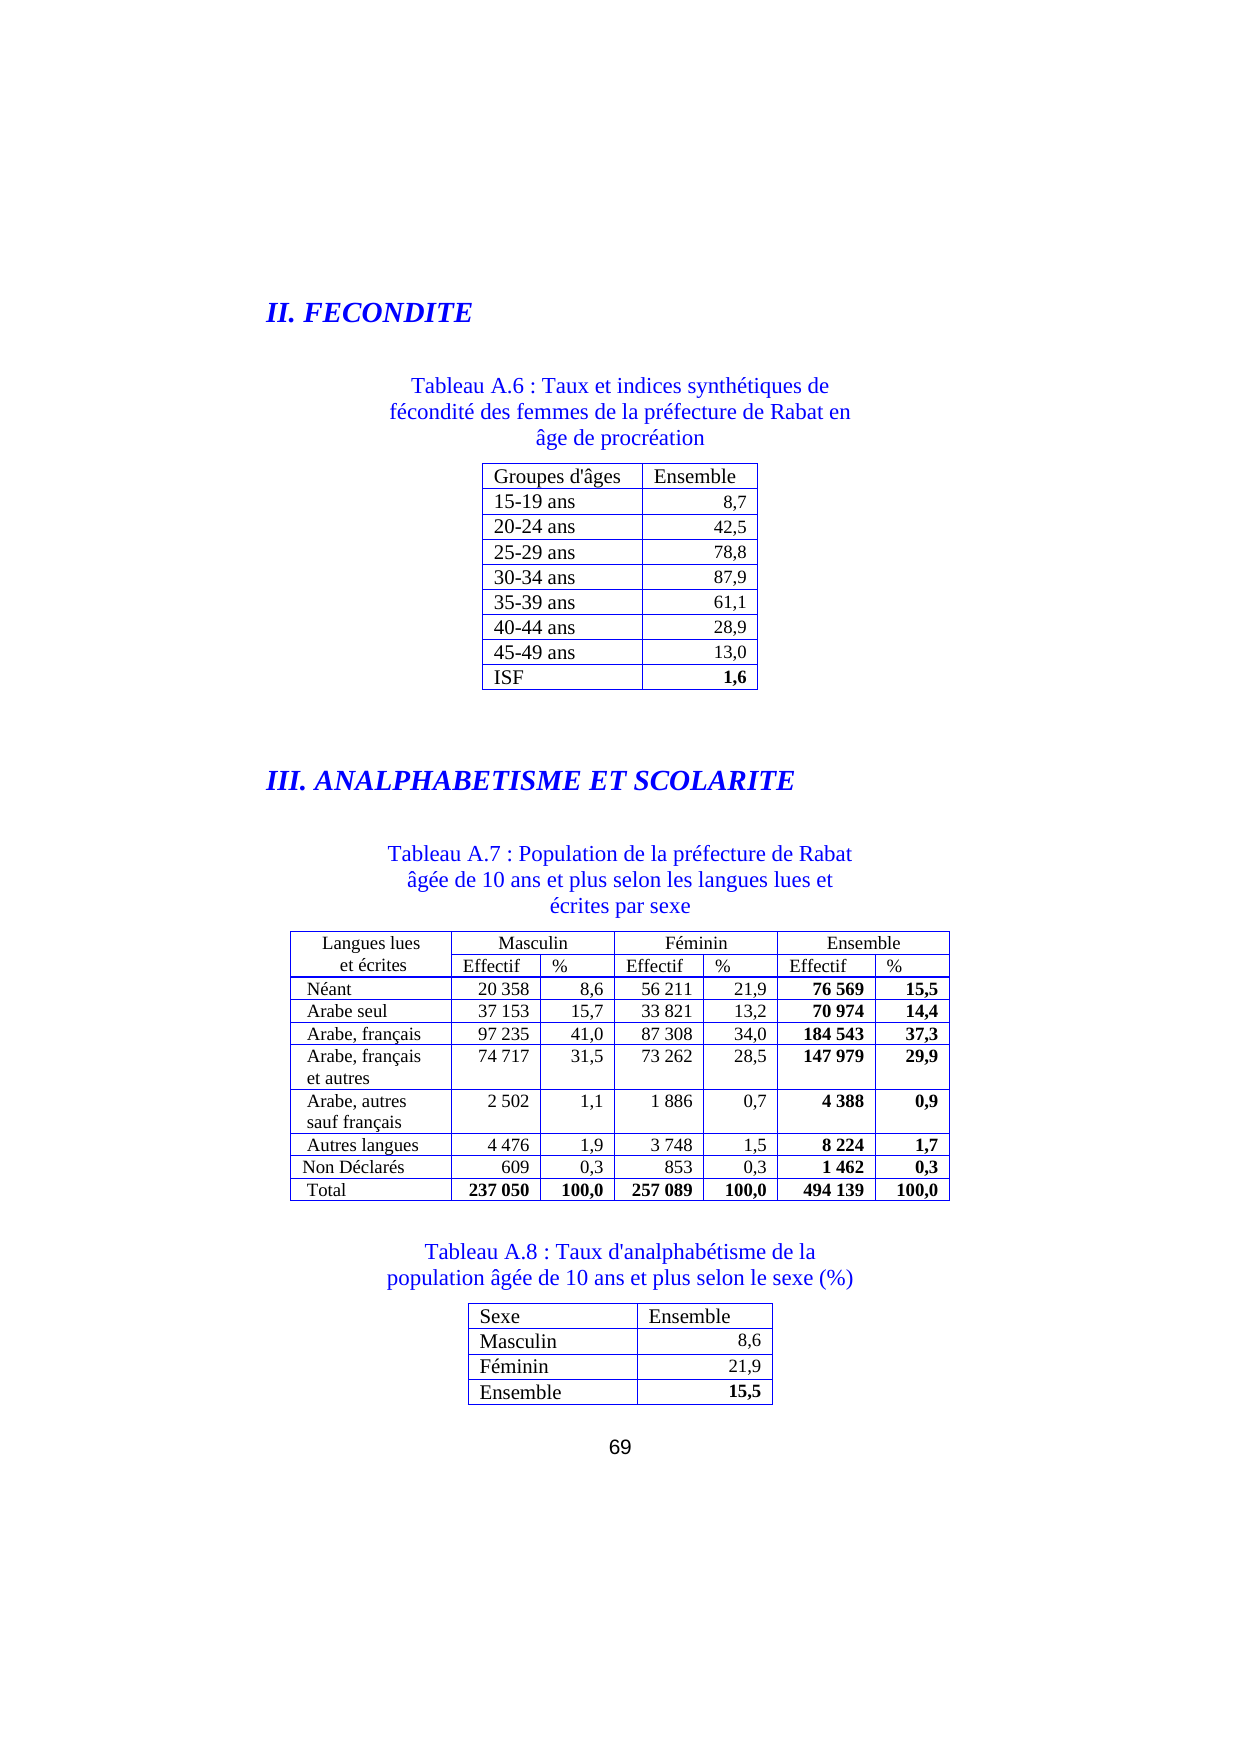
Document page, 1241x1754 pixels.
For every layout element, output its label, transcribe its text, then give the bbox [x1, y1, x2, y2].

table_cell 61,1 [643, 590, 757, 614]
table_cell Masculin [469, 1329, 637, 1353]
table_cell % [541, 955, 614, 976]
table_cell 1 886 [615, 1090, 703, 1133]
table_cell 20 358 [452, 978, 540, 999]
table_cell 0,3 [704, 1156, 777, 1178]
table_cell 8,6 [638, 1329, 772, 1353]
subtitle II. FECONDITE [266, 295, 974, 329]
table_cell 42,5 [643, 515, 757, 538]
table_cell 45-49 ans [483, 640, 642, 664]
table_cell Néant [291, 978, 451, 999]
table_cell 87 308 [615, 1023, 703, 1044]
subtitle III. ANALPHABETISME ET SCOLARITE [266, 763, 974, 797]
table_cell 0,7 [704, 1090, 777, 1133]
table_cell 0,3 [541, 1156, 614, 1178]
table_cell 28,9 [643, 615, 757, 639]
table_cell 494 139 [778, 1179, 875, 1200]
table_cell 100,0 [876, 1179, 949, 1200]
table_cell 8 224 [778, 1134, 875, 1155]
table_cell 41,0 [541, 1023, 614, 1044]
table_cell 4 476 [452, 1134, 540, 1155]
table_cell 97 235 [452, 1023, 540, 1044]
table_cell 29,9 [876, 1045, 949, 1088]
table_header Langues lues et écrites [291, 932, 451, 976]
table_cell 28,5 [704, 1045, 777, 1088]
table_cell 0,9 [876, 1090, 949, 1133]
text Tableau A.7 : Population de la préfecture de Rabat âgée de 10 ans et plus selon les langues lues et écrites par sexe [384, 840, 856, 919]
table_header Ensemble [778, 932, 949, 954]
table_cell 73 262 [615, 1045, 703, 1088]
table_cell 1,1 [541, 1090, 614, 1133]
table_cell 30-34 ans [483, 565, 642, 589]
table_cell 147 979 [778, 1045, 875, 1088]
table_cell 14,4 [876, 1000, 949, 1022]
table_cell 15-19 ans [483, 489, 642, 513]
table_cell 13,2 [704, 1000, 777, 1022]
table_cell 184 543 [778, 1023, 875, 1044]
table_cell 4 388 [778, 1090, 875, 1133]
table_header Féminin [615, 932, 777, 954]
table_cell Effectif [778, 955, 875, 976]
table_cell 21,9 [638, 1355, 772, 1378]
table_cell Arabe seul [291, 1000, 451, 1022]
table_cell Féminin [469, 1355, 637, 1378]
table_cell 40-44 ans [483, 615, 642, 639]
table_cell 609 [452, 1156, 540, 1178]
table_cell 237 050 [452, 1179, 540, 1200]
table_cell 70 974 [778, 1000, 875, 1022]
table_cell Arabe, autres sauf français [291, 1090, 451, 1133]
text Tableau A.8 : Taux d'analphabétisme de la population âgée de 10 ans et plus selon le sexe (%) [384, 1238, 856, 1291]
table_cell 74 717 [452, 1045, 540, 1088]
table_header Masculin [452, 932, 614, 954]
table_cell Effectif [615, 955, 703, 976]
table_cell 2 502 [452, 1090, 540, 1133]
table_cell 1,5 [704, 1134, 777, 1155]
table_cell 3 748 [615, 1134, 703, 1155]
table_cell Total [291, 1179, 451, 1200]
table_cell 8,6 [541, 978, 614, 999]
table_header Ensemble [643, 464, 757, 488]
table_cell Arabe, français et autres [291, 1045, 451, 1088]
table_cell 0,3 [876, 1156, 949, 1178]
table_header Sexe [469, 1304, 637, 1328]
table_cell 31,5 [541, 1045, 614, 1088]
table_cell Autres langues [291, 1134, 451, 1155]
table_cell Effectif [452, 955, 540, 976]
table_cell 20-24 ans [483, 515, 642, 538]
table_cell 1,6 [643, 665, 757, 689]
table_cell 35-39 ans [483, 590, 642, 614]
table_cell 76 569 [778, 978, 875, 999]
table_cell Ensemble [469, 1380, 637, 1404]
table_cell 37 153 [452, 1000, 540, 1022]
table_cell 78,8 [643, 540, 757, 564]
table_cell 56 211 [615, 978, 703, 999]
table_cell 21,9 [704, 978, 777, 999]
table_cell ISF [483, 665, 642, 689]
table_cell 15,7 [541, 1000, 614, 1022]
table_cell 34,0 [704, 1023, 777, 1044]
table_cell 15,5 [638, 1380, 772, 1404]
table_cell % [876, 955, 949, 976]
table_cell % [704, 955, 777, 976]
table_cell 87,9 [643, 565, 757, 589]
table_cell 8,7 [643, 489, 757, 513]
table_header Groupes d'âges [483, 464, 642, 488]
table_cell 100,0 [541, 1179, 614, 1200]
table_cell 853 [615, 1156, 703, 1178]
table_cell 33 821 [615, 1000, 703, 1022]
table_cell Non Déclarés [291, 1156, 451, 1178]
table_cell Arabe, français [291, 1023, 451, 1044]
table_cell 257 089 [615, 1179, 703, 1200]
table_cell 100,0 [704, 1179, 777, 1200]
table_cell 37,3 [876, 1023, 949, 1044]
table_cell 13,0 [643, 640, 757, 664]
table_cell 15,5 [876, 978, 949, 999]
table_cell 1,9 [541, 1134, 614, 1155]
text Tableau A.6 : Taux et indices synthétiques de fécondité des femmes de la préfecture de Rabat en âge de procréation [384, 372, 856, 451]
table_cell 1 462 [778, 1156, 875, 1178]
table_cell 25-29 ans [483, 540, 642, 564]
table_header Ensemble [638, 1304, 772, 1328]
table_cell 1,7 [876, 1134, 949, 1155]
